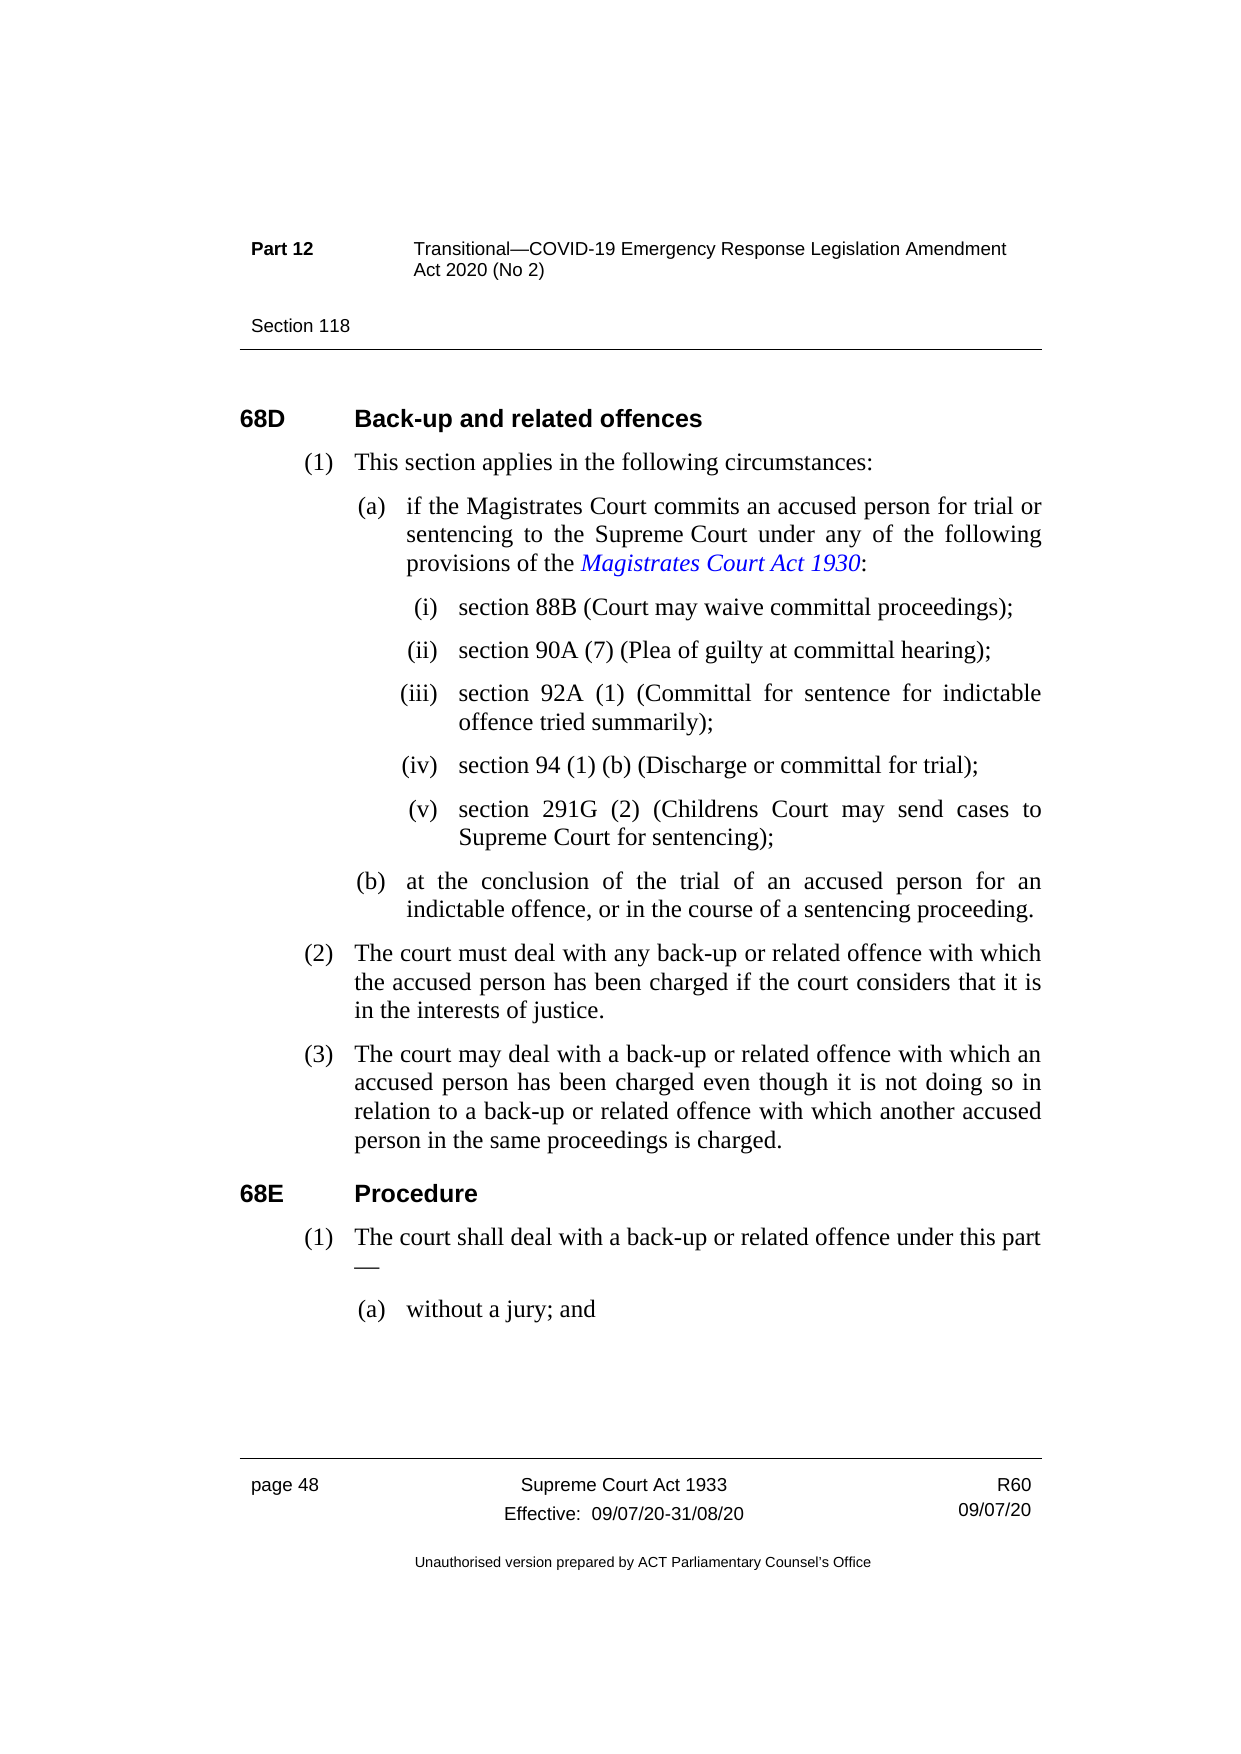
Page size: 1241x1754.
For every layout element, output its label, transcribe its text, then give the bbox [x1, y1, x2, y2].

text (i) section 88B (Court may waive committal proceedings); [239, 592, 1042, 620]
text (1) This section applies in the following circumstances: [239, 447, 1042, 476]
text (b) at the conclusion of the trial of an accused person for an indictable offence, or in the course of a sentencing proceeding. [239, 866, 1042, 923]
text (a) without a jury; and [239, 1294, 1042, 1323]
text (v) section 291G (2) (Childrens Court may send cases to Supreme Court for sentencing); [239, 794, 1042, 851]
text (a) if the Magistrates Court commits an accused person for trial or sentencing to the Supreme Court under any of the following provisions of the Magistrates Court Act 1930: [239, 491, 1042, 577]
text (3) The court may deal with a back-up or related offence with which an accused person has been charged even though it is not doing so in relation to a back-up or related offence with which another accused person in the same proceedings is charged. [239, 1039, 1042, 1154]
text 68D Back-up and related offences [239, 404, 1042, 433]
text (2) The court must deal with any back-up or related offence with which the accused person has been charged if the court considers that it is in the interests of justice. [239, 938, 1042, 1024]
text 68E Procedure [239, 1179, 1042, 1207]
text (iii) section 92A (1) (Committal for sentence for indictable offence tried summarily); [239, 678, 1042, 736]
text (1) The court shall deal with a back-up or related offence under this part— [239, 1222, 1042, 1279]
text (iv) section 94 (1) (b) (Discharge or committal for trial); [239, 750, 1042, 779]
text (ii) section 90A (7) (Plea of guilty at committal hearing); [239, 635, 1042, 664]
